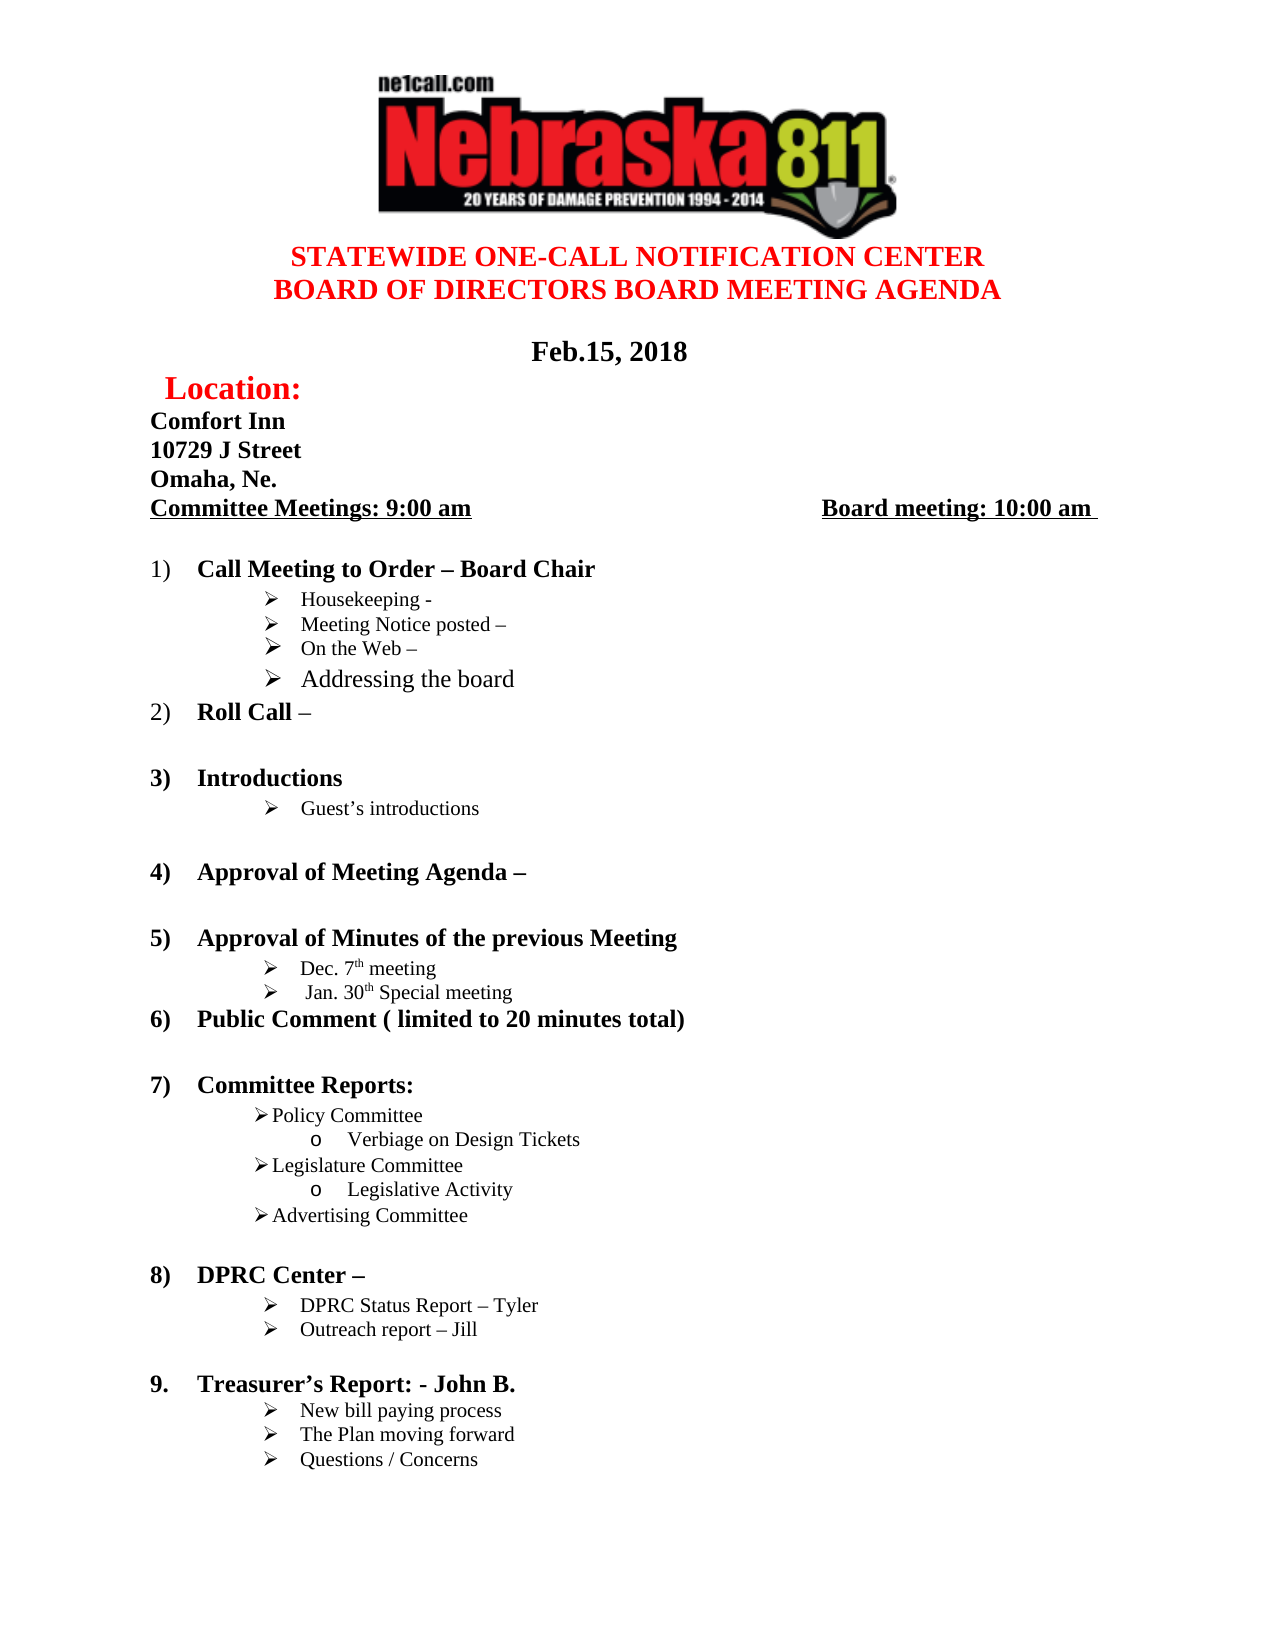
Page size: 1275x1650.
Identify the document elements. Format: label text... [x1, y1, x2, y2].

list Legislative Activity [309, 1177, 1125, 1203]
text Approval of Minutes of the previous Meeting [150, 923, 1125, 952]
list Policy Committee [253, 1103, 1125, 1127]
list 9. Treasurer’s Report: - John B. [150, 1369, 1125, 1398]
text DPRC Center – [150, 1260, 1125, 1288]
list Addressing the board [263, 664, 1125, 693]
text Committee Meetings: 9:00 am Board meeting: 10:00 am [150, 493, 1125, 521]
text 10729 J Street [150, 435, 1125, 464]
list Verbiage on Design Tickets [309, 1127, 1125, 1153]
text Omaha, Ne. [150, 464, 1125, 493]
list Outreach report – Jill [262, 1317, 1125, 1341]
list Dec. 7th meeting [262, 956, 1125, 980]
list Legislature Committee [253, 1153, 1125, 1177]
list On the Web – [263, 636, 1125, 660]
list New bill paying process [262, 1398, 1125, 1422]
list DPRC Status Report – Tyler [262, 1293, 1125, 1317]
text BOARD OF DIRECTORS BOARD MEETING AGENDA [150, 272, 1125, 306]
text Committee Reports: [150, 1070, 1125, 1099]
text Comfort Inn [150, 406, 1125, 435]
list The Plan moving forward [262, 1422, 1125, 1446]
text Call Meeting to Order – Board Chair [150, 554, 1125, 583]
picture [378, 75, 897, 239]
text Location: [150, 368, 1125, 406]
list Housekeeping - [263, 587, 1125, 611]
text Feb.15, 2018 [150, 334, 1125, 368]
text Approval of Meeting Agenda – [150, 857, 1125, 886]
list Jan. 30th Special meeting [262, 980, 1125, 1004]
text Roll Call – [150, 697, 1125, 726]
list Advertising Committee [253, 1203, 1125, 1227]
text Public Comment ( limited to 20 minutes total) [150, 1004, 1125, 1033]
text STATEWIDE ONE-CALL NOTIFICATION CENTER [150, 239, 1125, 272]
list Meeting Notice posted – [263, 611, 1125, 636]
text Introductions [150, 763, 1125, 792]
list Questions / Concerns [262, 1446, 1125, 1471]
list Guest’s introductions [263, 796, 1125, 820]
